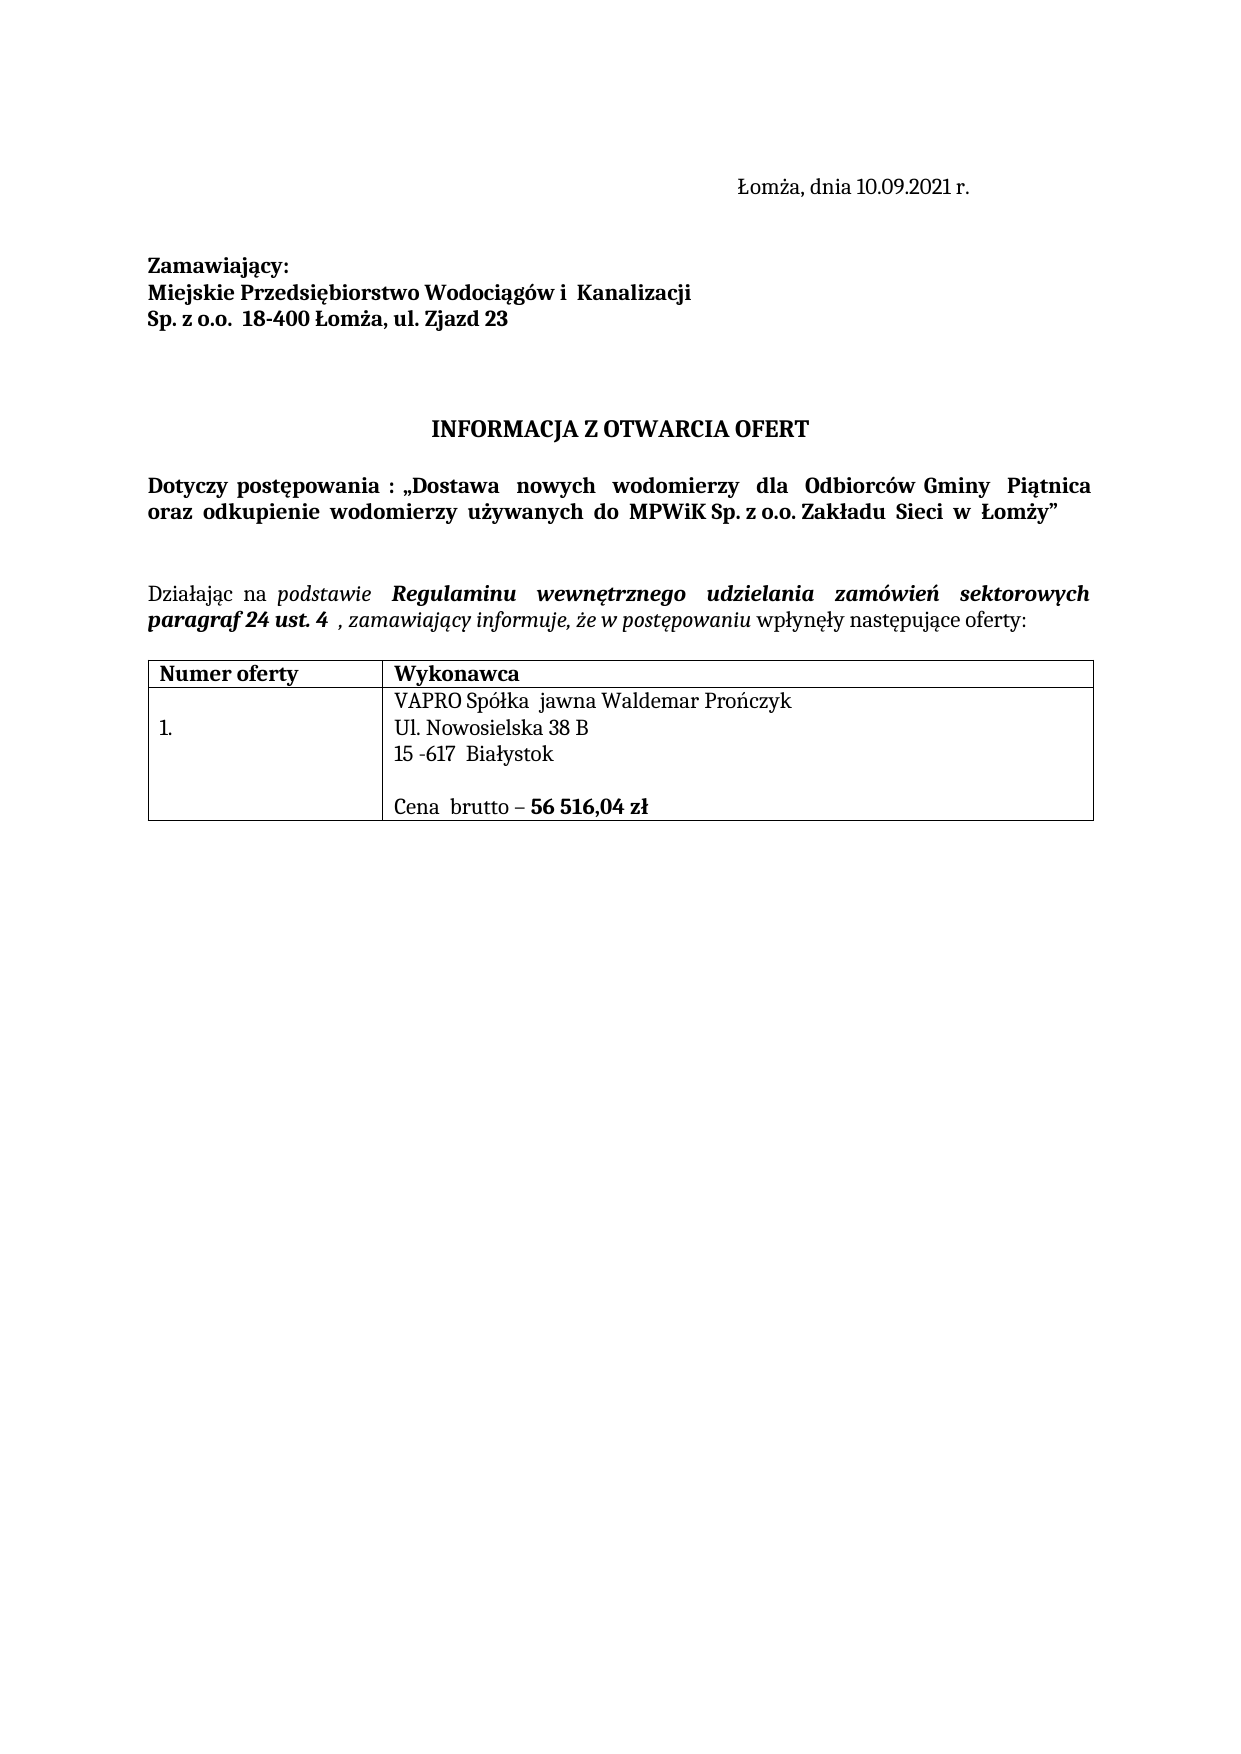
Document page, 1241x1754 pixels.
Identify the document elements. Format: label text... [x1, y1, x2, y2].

text Sp. z o.o. 18-400 Łomża, ul. Zjazd 23 [148, 306, 1093, 332]
table_header Numer oferty [149, 661, 382, 687]
text Łomża, dnia 10.09.2021 r. [738, 174, 1093, 200]
text Działając na podstawie Regulaminu wewnętrznego udzielania zamówień sektorowych paragraf 24 ust. 4 , zamawiający informuje, że w postępowaniu wpłynęły następujące oferty: [148, 581, 1093, 633]
text Dotyczy postępowania : „Dostawa nowych wodomierzy dla Odbiorców Gminy Piątnica oraz odkupienie wodomierzy używanych do MPWiK Sp. z o.o. Zakładu Sieci w Łomży” [148, 473, 1093, 525]
text Miejskie Przedsiębiorstwo Wodociągów i Kanalizacji [148, 279, 1093, 306]
table_cell 1. [149, 688, 382, 820]
text Zamawiający: [148, 253, 1093, 279]
text INFORMACJA Z OTWARCIA OFERT [148, 415, 1093, 444]
table_cell VAPRO Spółka jawna Waldemar Prończyk Ul. Nowosielska 38 B 15 -617 Białystok Cena brutto – 56 516,04 zł [383, 688, 1093, 820]
table_header Wykonawca [383, 661, 1093, 687]
